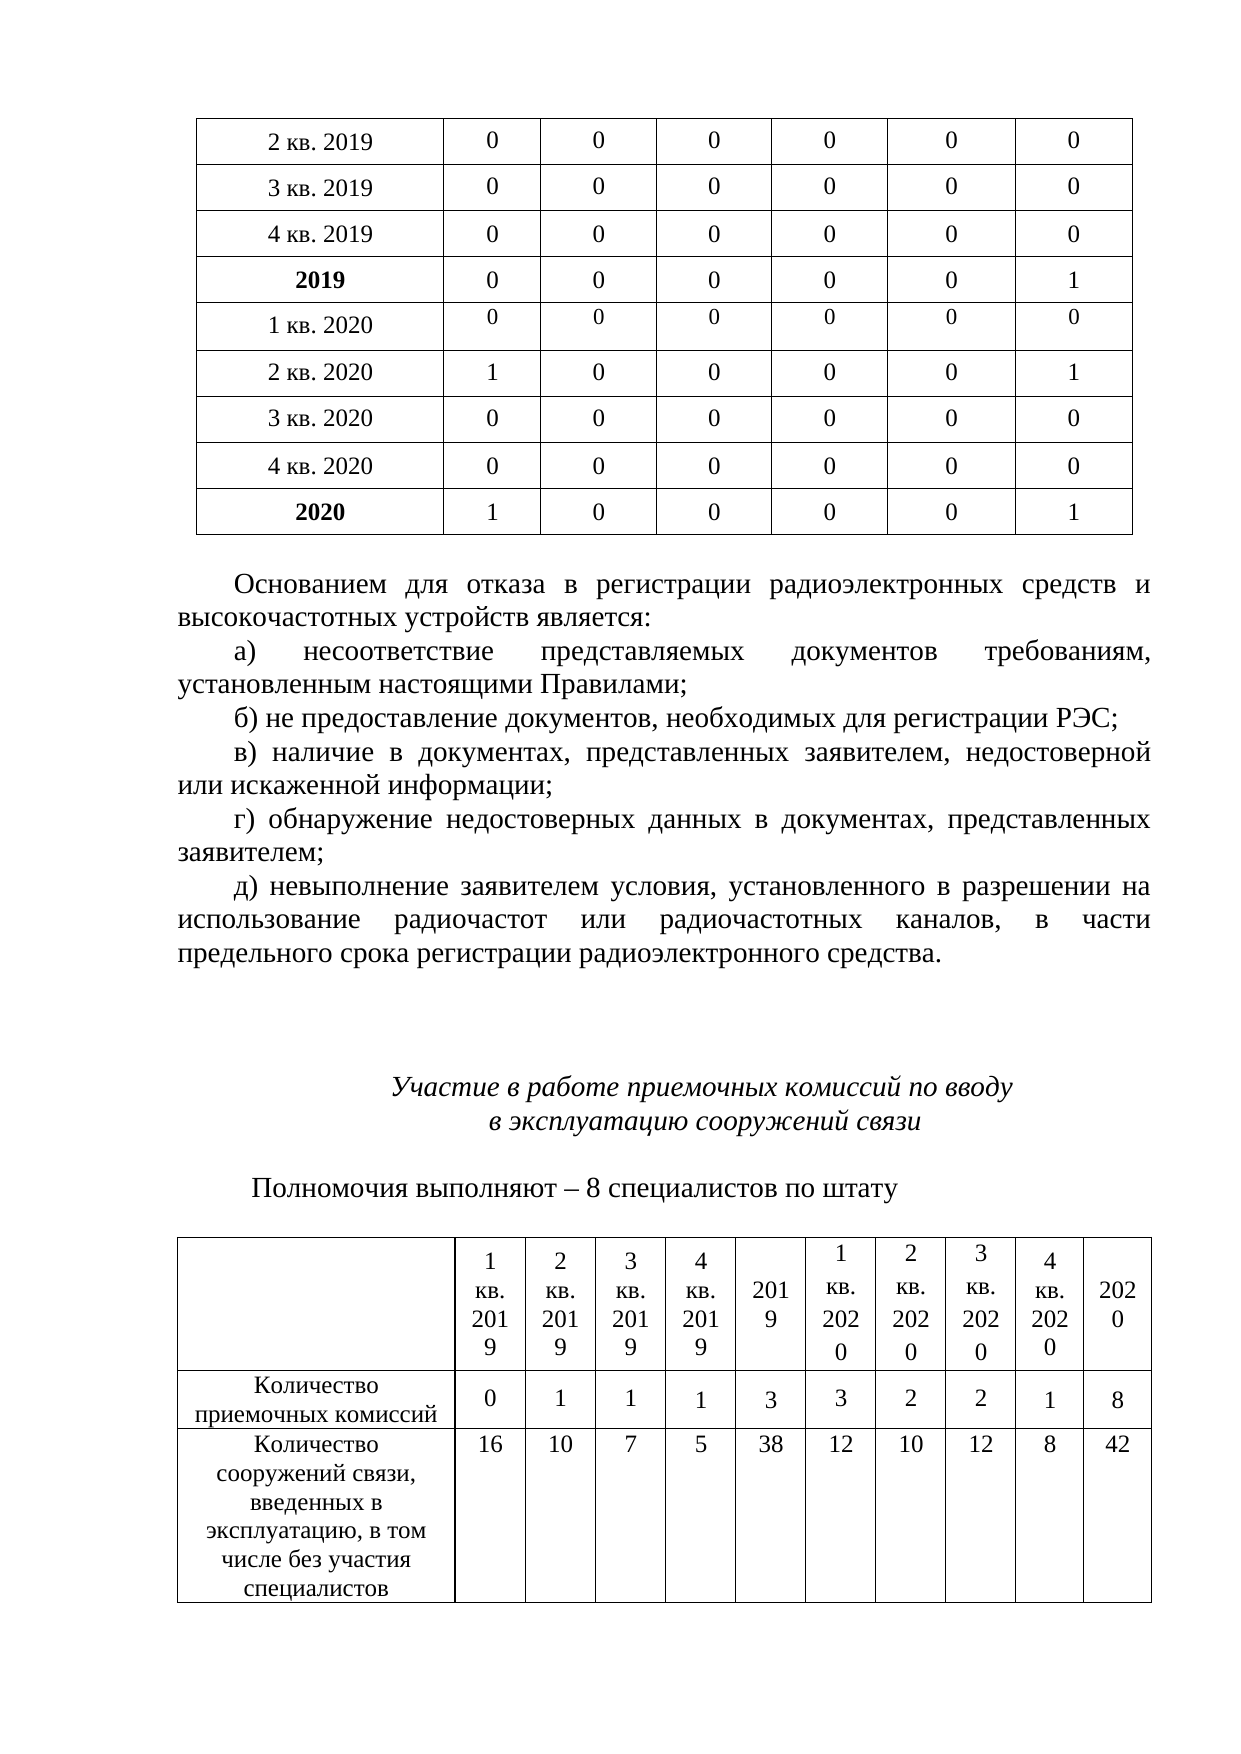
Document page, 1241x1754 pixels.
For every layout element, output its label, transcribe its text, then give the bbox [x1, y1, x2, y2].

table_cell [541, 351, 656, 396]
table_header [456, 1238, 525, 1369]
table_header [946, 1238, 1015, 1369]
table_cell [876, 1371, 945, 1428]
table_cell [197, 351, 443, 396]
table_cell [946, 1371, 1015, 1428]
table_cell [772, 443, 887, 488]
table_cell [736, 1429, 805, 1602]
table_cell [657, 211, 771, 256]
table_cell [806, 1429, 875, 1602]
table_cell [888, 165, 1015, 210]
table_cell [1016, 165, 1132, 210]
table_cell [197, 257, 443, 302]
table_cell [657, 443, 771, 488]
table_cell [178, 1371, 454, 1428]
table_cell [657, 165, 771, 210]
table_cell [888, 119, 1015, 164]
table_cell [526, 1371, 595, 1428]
text а) несоответствие представляемых документов требованиям, установленным настоящими Правилами; [177, 633, 1152, 700]
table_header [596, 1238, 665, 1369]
text Участие в работе приемочных комиссий по вводу [177, 1069, 1152, 1103]
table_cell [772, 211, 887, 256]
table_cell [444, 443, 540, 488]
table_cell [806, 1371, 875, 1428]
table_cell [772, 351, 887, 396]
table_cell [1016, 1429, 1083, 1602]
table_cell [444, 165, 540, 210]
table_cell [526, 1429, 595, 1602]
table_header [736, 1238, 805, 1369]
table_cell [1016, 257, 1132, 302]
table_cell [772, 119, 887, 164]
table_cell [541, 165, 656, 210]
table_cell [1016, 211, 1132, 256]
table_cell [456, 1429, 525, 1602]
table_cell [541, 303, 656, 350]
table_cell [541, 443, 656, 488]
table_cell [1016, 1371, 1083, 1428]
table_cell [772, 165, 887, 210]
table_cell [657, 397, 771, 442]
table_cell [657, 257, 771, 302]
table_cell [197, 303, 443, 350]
text Основанием для отказа в регистрации радиоэлектронных средств и высокочастотных устройств является: [177, 566, 1152, 633]
text в) наличие в документах, представленных заявителем, недостоверной или искаженной информации; [177, 734, 1152, 801]
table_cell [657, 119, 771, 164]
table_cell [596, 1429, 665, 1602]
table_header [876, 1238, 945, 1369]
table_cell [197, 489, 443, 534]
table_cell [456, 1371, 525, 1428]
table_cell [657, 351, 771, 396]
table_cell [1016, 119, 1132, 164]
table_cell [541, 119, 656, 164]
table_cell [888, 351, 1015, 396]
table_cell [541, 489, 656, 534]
text г) обнаружение недостоверных данных в документах, представленных заявителем; [177, 801, 1152, 868]
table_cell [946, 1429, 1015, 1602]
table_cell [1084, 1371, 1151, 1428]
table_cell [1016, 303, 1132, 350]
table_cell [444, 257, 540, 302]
text д) невыполнение заявителем условия, установленного в разрешении на использование радиочастот или радиочастотных каналов, в части предельного срока регистрации радиоэлектронного средства. [177, 868, 1152, 968]
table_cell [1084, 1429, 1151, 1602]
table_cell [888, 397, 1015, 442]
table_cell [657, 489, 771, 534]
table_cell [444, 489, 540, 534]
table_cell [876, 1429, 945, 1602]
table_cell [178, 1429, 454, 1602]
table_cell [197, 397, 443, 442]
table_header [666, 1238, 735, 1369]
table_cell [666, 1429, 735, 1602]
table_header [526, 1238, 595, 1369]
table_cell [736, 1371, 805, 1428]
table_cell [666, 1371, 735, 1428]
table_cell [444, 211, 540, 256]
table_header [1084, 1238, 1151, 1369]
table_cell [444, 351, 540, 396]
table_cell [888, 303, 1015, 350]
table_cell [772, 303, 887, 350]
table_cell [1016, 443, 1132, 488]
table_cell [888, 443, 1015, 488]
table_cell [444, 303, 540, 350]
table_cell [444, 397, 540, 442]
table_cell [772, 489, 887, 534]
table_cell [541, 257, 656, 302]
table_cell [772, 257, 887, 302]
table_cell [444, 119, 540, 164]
text б) не предоставление документов, необходимых для регистрации РЭС; [177, 700, 1152, 734]
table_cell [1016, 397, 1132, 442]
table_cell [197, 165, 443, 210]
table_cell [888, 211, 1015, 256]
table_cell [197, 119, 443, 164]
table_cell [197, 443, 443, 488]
text в эксплуатацию сооружений связи [177, 1103, 1152, 1136]
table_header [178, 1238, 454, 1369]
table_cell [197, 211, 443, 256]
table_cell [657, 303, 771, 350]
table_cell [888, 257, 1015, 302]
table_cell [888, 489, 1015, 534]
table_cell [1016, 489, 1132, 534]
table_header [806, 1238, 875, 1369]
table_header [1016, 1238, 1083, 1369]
text Полномочия выполняют – 8 специалистов по штату [177, 1170, 1152, 1203]
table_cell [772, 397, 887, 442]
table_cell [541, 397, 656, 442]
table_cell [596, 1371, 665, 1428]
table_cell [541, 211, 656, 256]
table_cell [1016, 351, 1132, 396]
